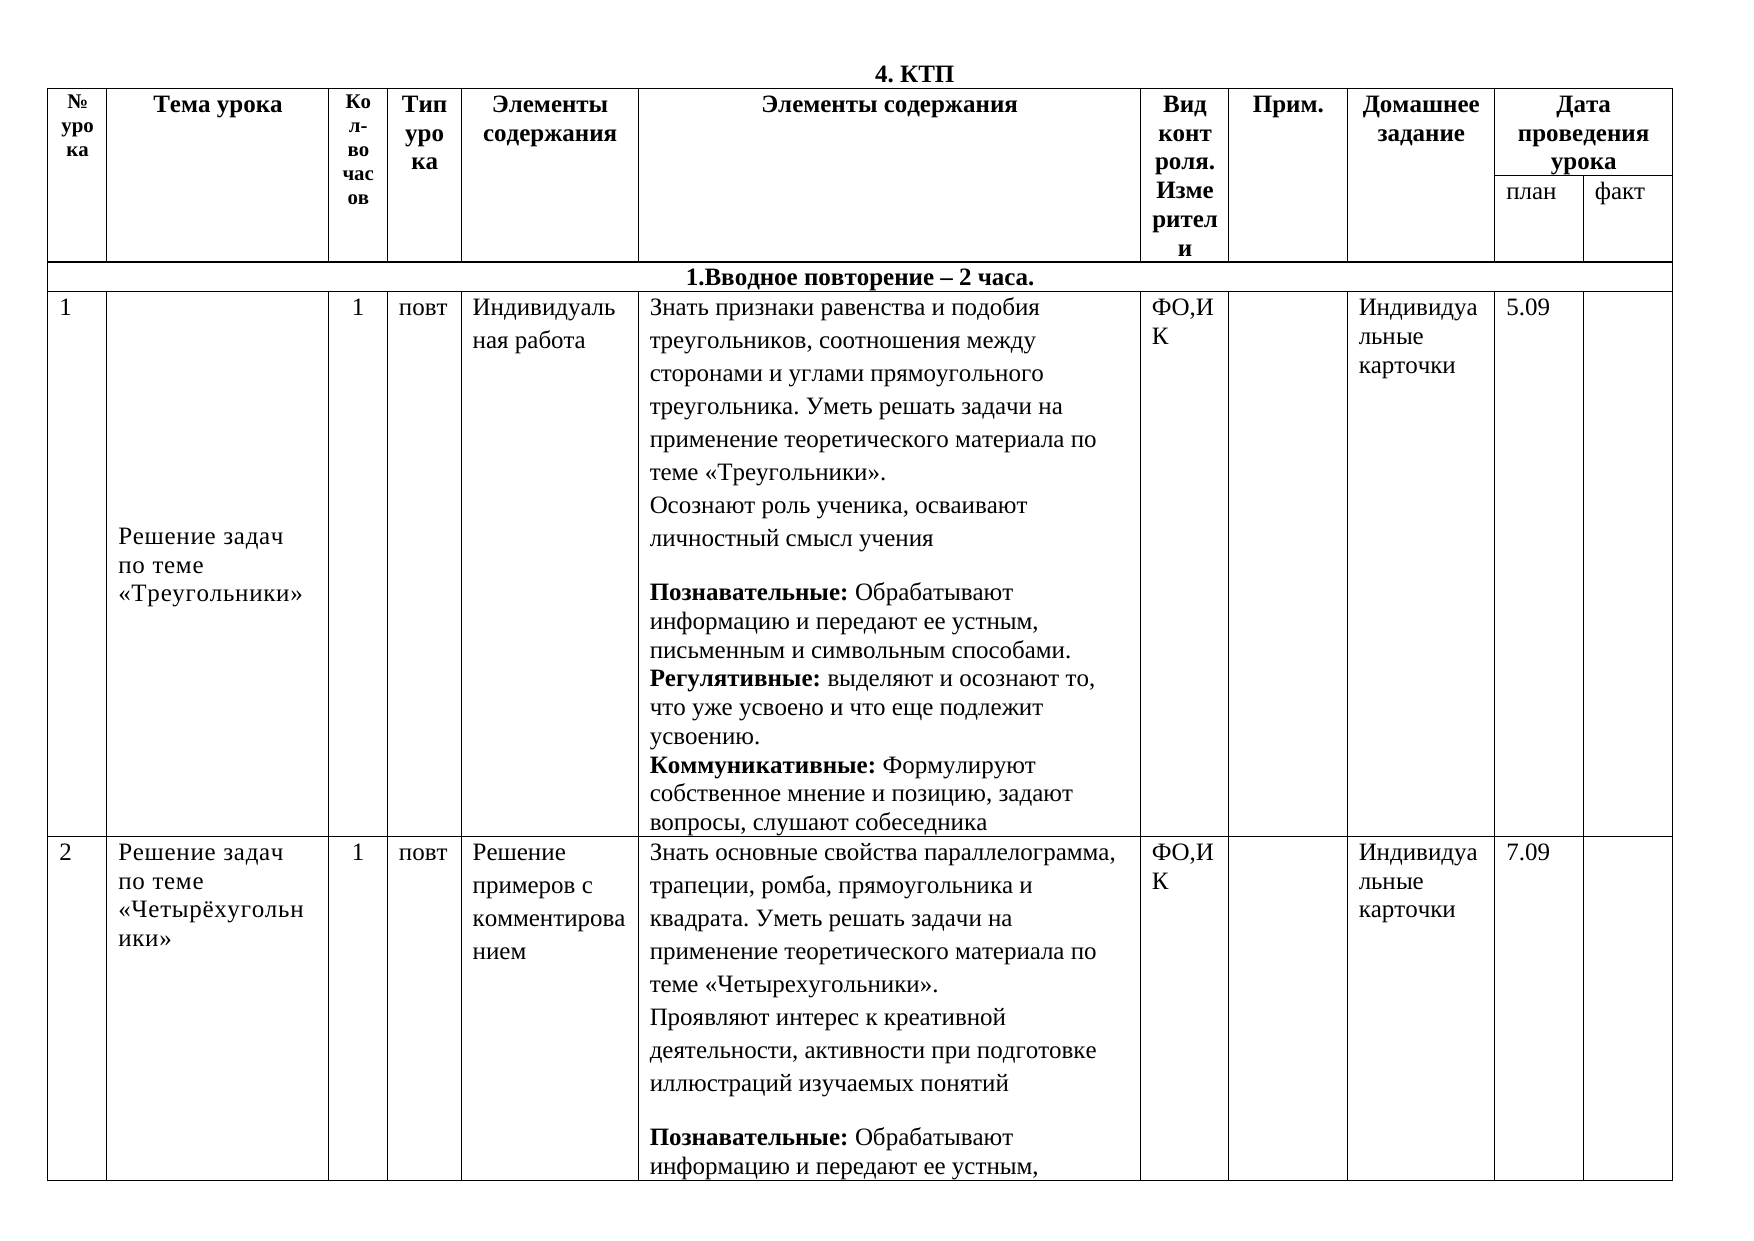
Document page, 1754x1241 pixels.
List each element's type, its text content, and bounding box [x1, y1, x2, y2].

table_cell 1 [329, 292, 387, 836]
table_cell 2 [48, 837, 106, 1179]
list 4. КТП [134, 59, 1695, 88]
table_header № урока [48, 89, 106, 261]
table_cell [1229, 837, 1347, 1179]
table_cell [1584, 837, 1672, 1179]
table_cell 5.09 [1495, 292, 1583, 836]
table_cell ФО,ИК [1141, 292, 1228, 836]
table_cell 7.09 [1495, 837, 1583, 1179]
table_cell повт [388, 837, 461, 1179]
table_header Тема урока [107, 89, 328, 261]
table_header Элементы содержания [639, 89, 1140, 261]
table_cell Решение задач по теме «Треугольники» [107, 292, 328, 836]
table_header Элементы содержания [462, 89, 638, 261]
table_header Вид конт роля. Измерители [1141, 89, 1228, 261]
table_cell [639, 837, 1140, 1179]
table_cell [1348, 837, 1494, 1179]
table_cell план [1495, 176, 1583, 261]
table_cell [107, 837, 328, 1179]
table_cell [462, 837, 638, 1179]
table_cell Знать признаки равенства и подобия треугольников, соотношения между сторонами и углами прямоугольного треугольника. Уметь решать задачи на применение теоретического материала по теме «Треугольники». Осознают роль ученика, осваивают личностный смысл учения Познавательные: Обрабатывают информацию и передают ее устным, письменным и символьным способами. Регулятивные: выделяют и осознают то, что уже усвоено и что еще подлежит усвоению. Коммуникативные: Формулируют собственное мнение и позицию, задают вопросы, слушают собеседника [639, 292, 1140, 836]
table_header Домашнее задание [1348, 89, 1494, 261]
table_cell [1584, 292, 1672, 836]
table_header Прим. [1229, 89, 1347, 261]
table_header Дата проведения урока [1495, 89, 1672, 175]
table_header Кол-во часов [329, 89, 387, 261]
table_cell Индивидуальная работа [462, 292, 638, 836]
table_cell факт [1584, 176, 1672, 261]
table_cell 1 [329, 837, 387, 1179]
table_cell [1229, 292, 1347, 836]
table_cell 1.Вводное повторение – 2 часа. [48, 263, 1672, 291]
table_cell ФО,ИК [1141, 837, 1228, 1179]
table_cell Индивидуальные карточки [1348, 292, 1494, 836]
table_cell повт [388, 292, 461, 836]
table_header Тип урока [388, 89, 461, 261]
table_cell 1 [48, 292, 106, 836]
